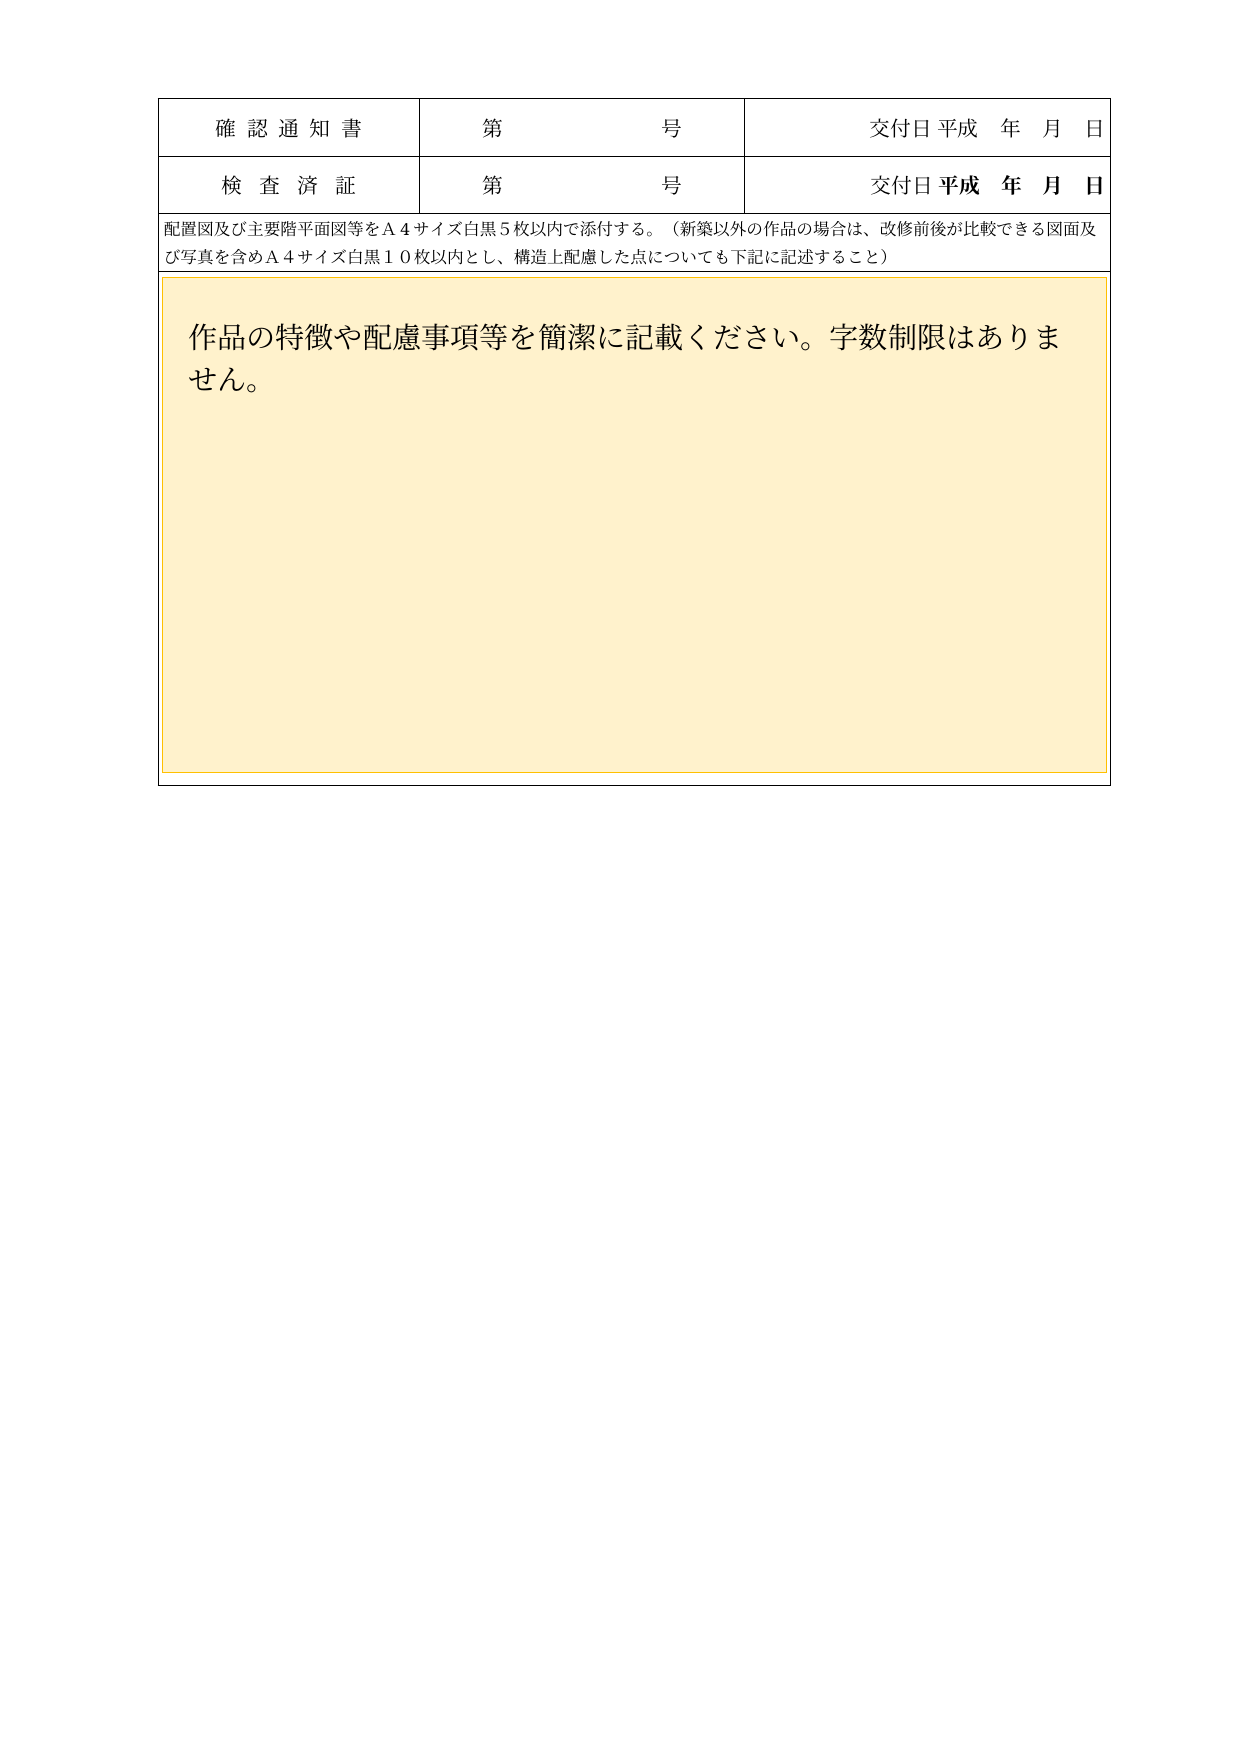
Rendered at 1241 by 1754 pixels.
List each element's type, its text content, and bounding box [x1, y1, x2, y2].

table_cell 配置図及び主要階平面図等をＡ4サイズ白黒５枚以内で添付する。（新築以外の作品の場合は、改修前後が比較できる図面及び写真を含めＡ４サイズ白黒１０枚以内とし、構造上配慮した点についても下記に記述すること） [159, 214, 1110, 271]
table_cell 交付日 平成 年 月 日 [745, 157, 1110, 213]
table_cell 交付日 平成 年 月 日 [745, 99, 1110, 156]
table_cell 第 号 [420, 99, 744, 156]
table_cell 検査済証 [159, 157, 419, 213]
table_cell 確認通知書 [159, 99, 419, 156]
table_cell [159, 272, 1110, 785]
table_cell 第 号 [420, 157, 744, 213]
